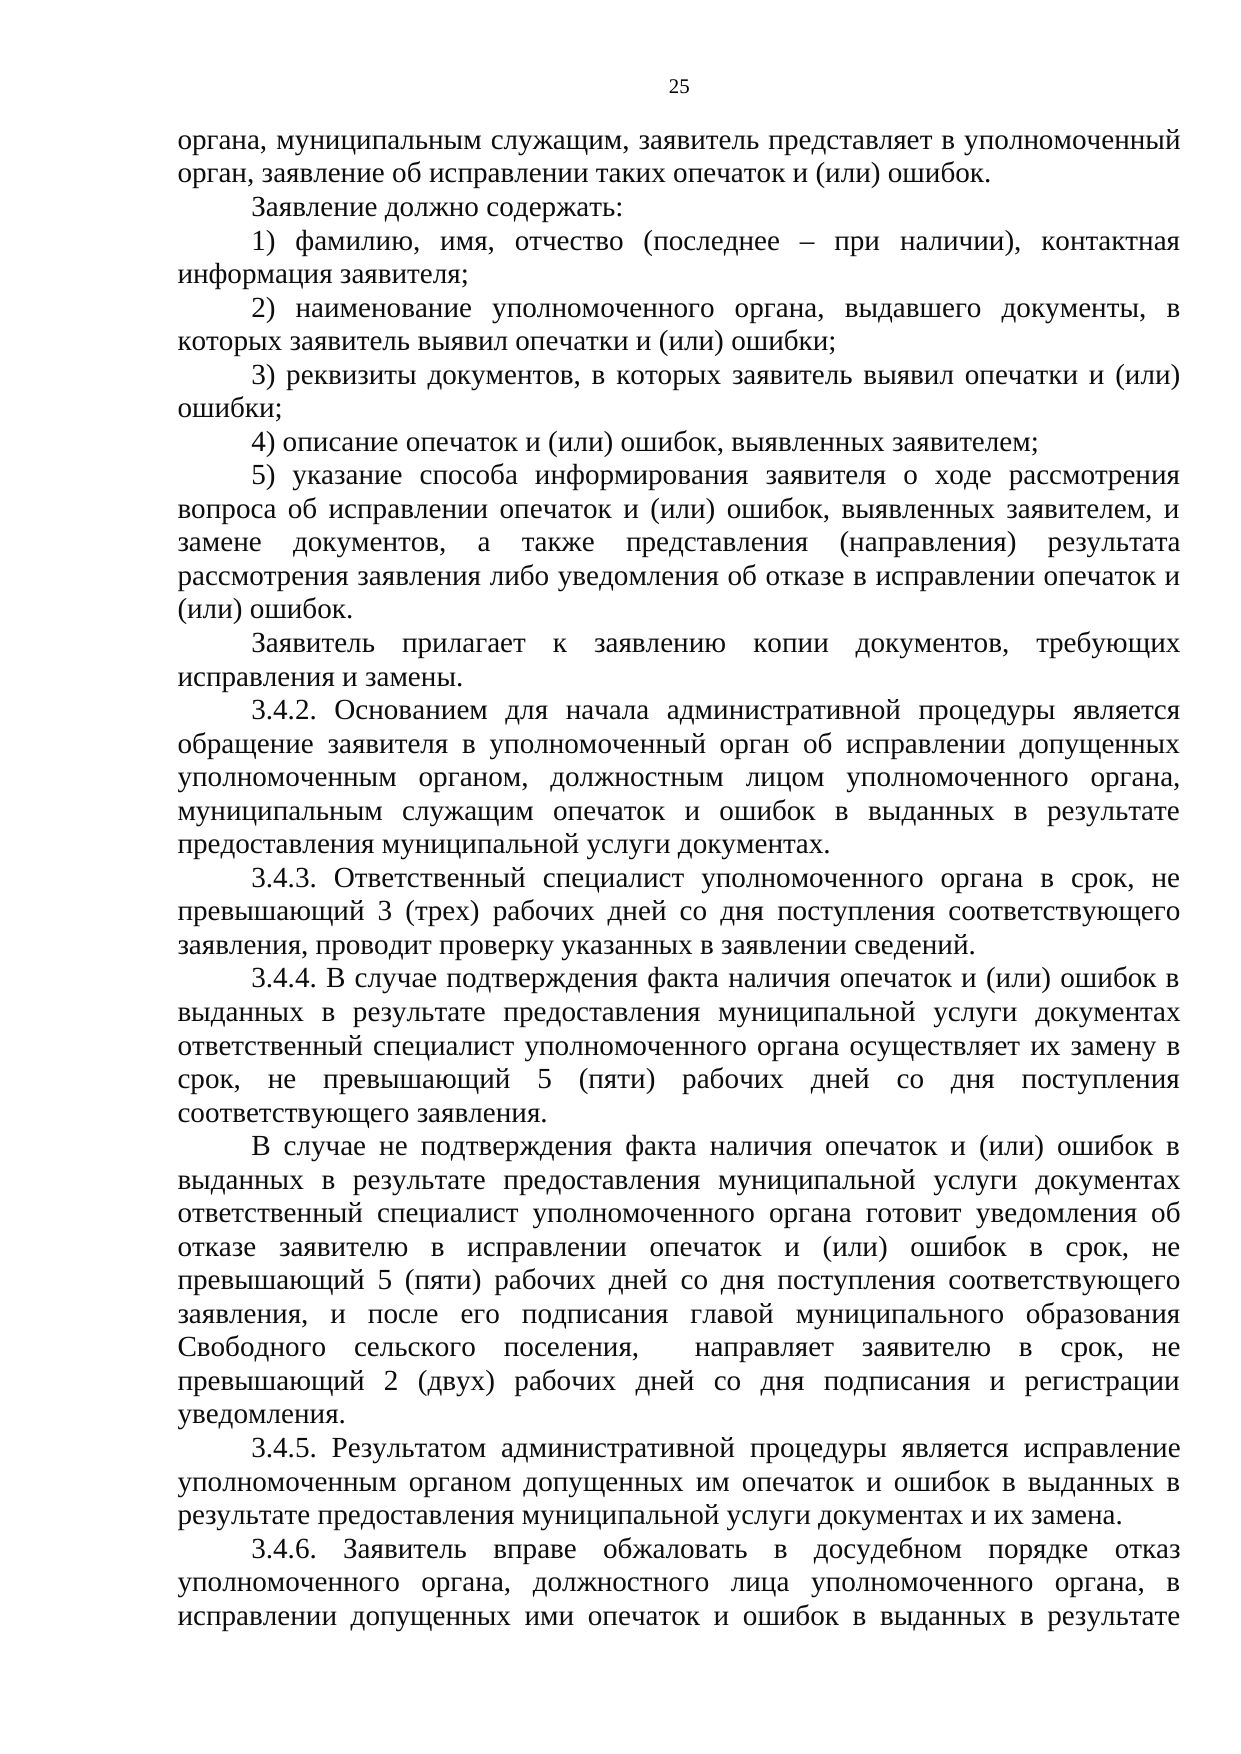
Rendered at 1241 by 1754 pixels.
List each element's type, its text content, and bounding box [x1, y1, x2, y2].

text Заявление должно содержать: [177, 189, 1181, 223]
text В случае не подтверждения факта наличия опечаток и (или) ошибок в выданных в результате предоставления муниципальной услуги документах ответственный специалист уполномоченного органа готовит уведомления об отказе заявителю в исправлении опечаток и (или) ошибок в срок, не превышающий 5 (пяти) рабочих дней со дня поступления соответствующего заявления, и после его подписания главой муниципального образования Свободного сельского поселения, направляет заявителю в срок, не превышающий 2 (двух) рабочих дней со дня подписания и регистрации уведомления. [177, 1128, 1181, 1430]
text Заявитель прилагает к заявлению копии документов, требующих исправления и замены. [177, 625, 1181, 692]
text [177, 122, 1181, 189]
text 3.4.4. В случае подтверждения факта наличия опечаток и (или) ошибок в выданных в результате предоставления муниципальной услуги документах ответственный специалист уполномоченного органа осуществляет их замену в срок, не превышающий 5 (пяти) рабочих дней со дня поступления соответствующего заявления. [177, 961, 1181, 1128]
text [177, 1531, 1181, 1631]
text 2) наименование уполномоченного органа, выдавшего документы, в которых заявитель выявил опечатки и (или) ошибки; [177, 290, 1181, 357]
text 4) описание опечаток и (или) ошибок, выявленных заявителем; [177, 424, 1181, 457]
text 3) реквизиты документов, в которых заявитель выявил опечатки и (или) ошибки; [177, 357, 1181, 424]
text 3.4.2. Основанием для начала административной процедуры является обращение заявителя в уполномоченный орган об исправлении допущенных уполномоченным органом, должностным лицом уполномоченного органа, муниципальным служащим опечаток и ошибок в выданных в результате предоставления муниципальной услуги документах. [177, 692, 1181, 860]
text 3.4.3. Ответственный специалист уполномоченного органа в срок, не превышающий 3 (трех) рабочих дней со дня поступления соответствующего заявления, проводит проверку указанных в заявлении сведений. [177, 860, 1181, 961]
text 3.4.5. Результатом административной процедуры является исправление уполномоченным органом допущенных им опечаток и ошибок в выданных в результате предоставления муниципальной услуги документах и их замена. [177, 1430, 1181, 1531]
text 1) фамилию, имя, отчество (последнее – при наличии), контактная информация заявителя; [177, 223, 1181, 290]
text 5) указание способа информирования заявителя о ходе рассмотрения вопроса об исправлении опечаток и (или) ошибок, выявленных заявителем, и замене документов, а также представления (направления) результата рассмотрения заявления либо уведомления об отказе в исправлении опечаток и (или) ошибок. [177, 457, 1181, 625]
